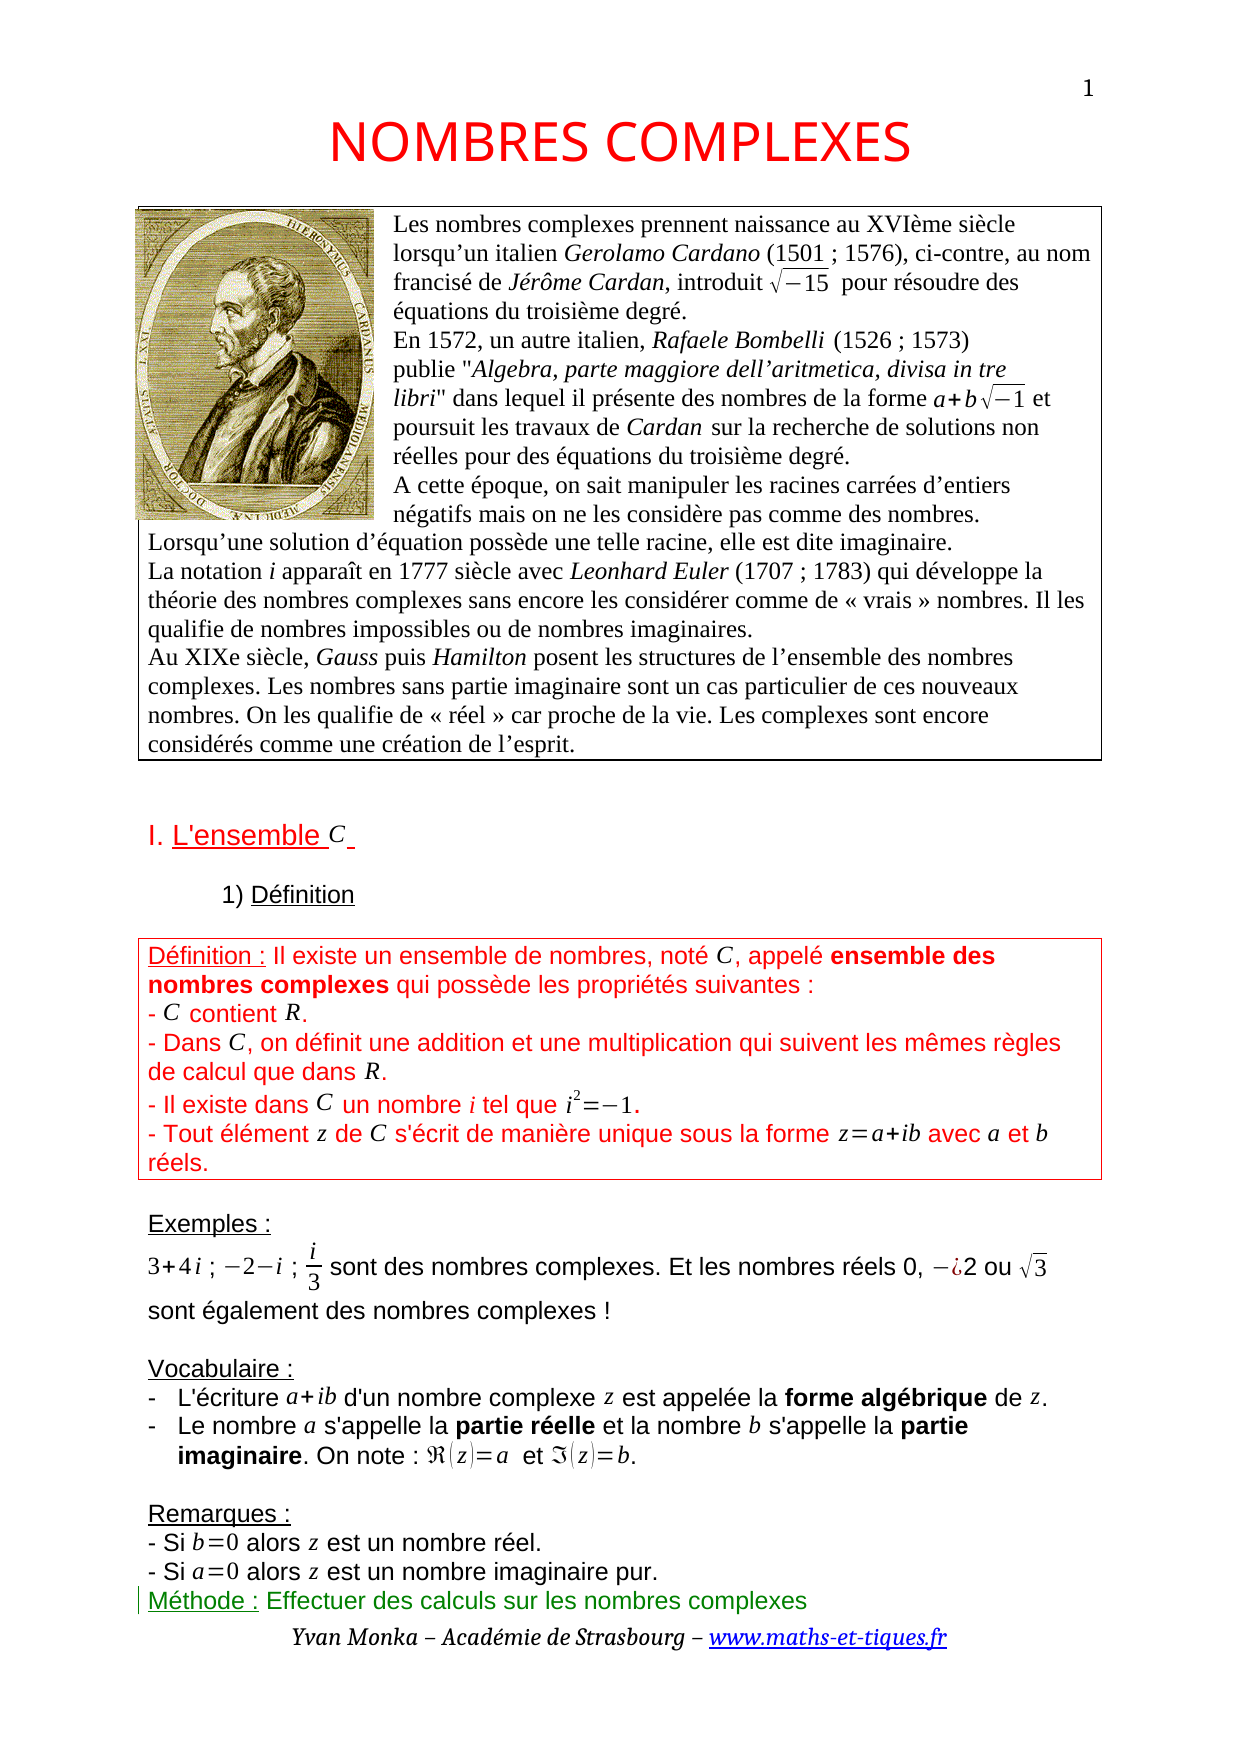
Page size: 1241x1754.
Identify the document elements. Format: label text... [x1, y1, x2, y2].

text Méthode : Effectuer des calculs sur les nombres complexes [148, 1586, 1093, 1614]
text Vocabulaire : [148, 1354, 1093, 1382]
list L'écriture d'un nombre complexe est appelée la forme algébrique de . [148, 1382, 1093, 1411]
text Exemples : [148, 1208, 1093, 1237]
text - contient . [148, 998, 1093, 1028]
text Les nombres complexes prennent naissance au XVIème siècle lorsqu’un italien Gerolamo Cardano (1501 ; 1576), ci-contre, au nom francisé de Jérôme Cardan, introduit pour résoudre des équations du troisième degré. [139, 207, 1101, 325]
text - Tout élément de s'écrit de manière unique sous la forme avec et réels. [139, 1116, 1101, 1179]
picture [135, 209, 374, 520]
text En 1572, un autre italien, Rafaele Bombelli (1526 ; 1573) publie "Algebra, parte maggiore dell’aritmetica, divisa in tre libri" dans lequel il présente des nombres de la forme et poursuit les travaux de Cardan sur la recherche de solutions non réelles pour des équations du troisième degré. A cette époque, on sait manipuler les racines carrées d’entiers négatifs mais on ne les considère pas comme des nombres. Lorsqu’une solution d’équation possède une telle racine, elle est dite imaginaire. [148, 325, 1093, 556]
text Remarques : [148, 1499, 1093, 1528]
text Définition : Il existe un ensemble de nombres, noté , appelé ensemble des nombres complexes qui possède les propriétés suivantes : [139, 939, 1101, 998]
text 1) Définition [148, 880, 1093, 909]
text - Dans , on définit une addition et une multiplication qui suivent les mêmes règles de calcul que dans . [148, 1028, 1093, 1086]
text Au XIXe siècle, Gauss puis Hamilton posent les structures de l’ensemble des nombres complexes. Les nombres sans partie imaginaire sont un cas particulier de ces nouveaux nombres. On les qualifie de « réel » car proche de la vie. Les complexes sont encore considérés comme une création de l’esprit. [139, 639, 1101, 759]
text La notation i apparaît en 1777 siècle avec Leonhard Euler (1707 ; 1783) qui développe la théorie des nombres complexes sans encore les considérer comme de « vrais » nombres. Il les qualifie de nombres impossibles ou de nombres imaginaires. [148, 556, 1093, 639]
text - Si alors est un nombre imaginaire pur. [148, 1557, 1093, 1586]
text I. L'ensemble [148, 818, 1093, 852]
text ; ; sont des nombres complexes. Et les nombres réels 0, 2 ou sont également des nombres complexes ! [148, 1237, 1093, 1325]
text - Si alors est un nombre réel. [148, 1528, 1093, 1557]
list Le nombre s'appelle la partie réelle et la nombre s'appelle la partie imaginaire. On note : et . [148, 1411, 1093, 1471]
text NOMBRES COMPLEXES [148, 103, 1093, 177]
text - Il existe dans un nombre i tel que . [148, 1086, 1093, 1116]
